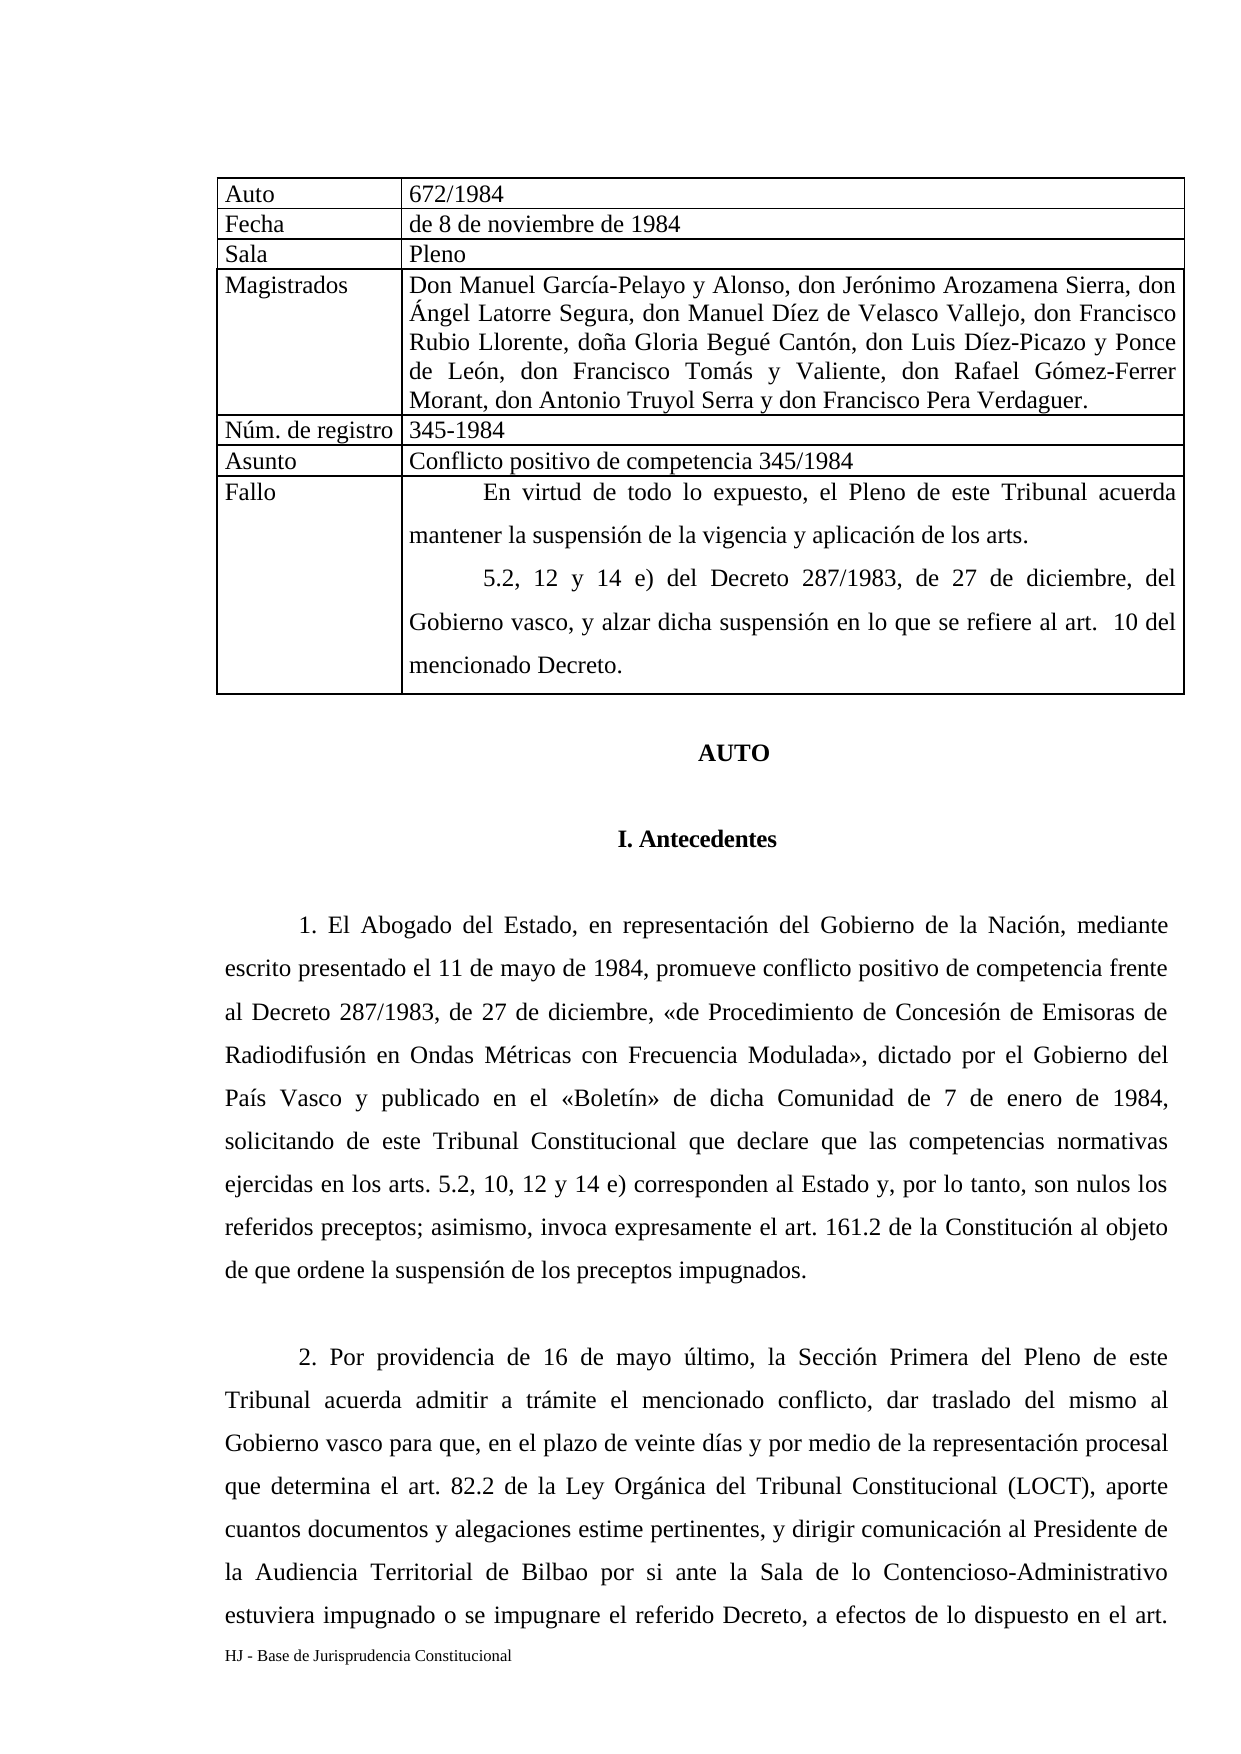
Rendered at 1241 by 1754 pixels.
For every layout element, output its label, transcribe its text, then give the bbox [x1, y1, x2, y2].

table_cell Sala [218, 240, 401, 268]
table_cell Núm. de registro [218, 416, 401, 444]
table_cell Asunto [218, 446, 401, 475]
table_cell Pleno [402, 240, 1184, 268]
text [224, 1342, 1169, 1629]
table_cell Don Manuel García-Pelayo y Alonso, don Jerónimo Arozamena Sierra, don Ángel Latorre Segura, don Manuel Díez de Velasco Vallejo, don Francisco Rubio Llorente, doña Gloria Begué Cantón, don Luis Díez-Picazo y Ponce de León, don Francisco Tomás y Valiente, don Rafael Gómez-Ferrer Morant, don Antonio Truyol Serra y don Francisco Pera Verdaguer. [403, 270, 1183, 413]
table_header 672/1984 [402, 179, 1184, 207]
table_cell 345-1984 [403, 416, 1183, 444]
table_header Auto [218, 179, 401, 207]
table_cell En virtud de todo lo expuesto, el Pleno de este Tribunal acuerda mantener la suspensión de la vigencia y aplicación de los arts. 5.2, 12 y 14 e) del Decreto 287/1983, de 27 de diciembre, del Gobierno vasco, y alzar dicha suspensión en lo que se refiere al art. 10 del mencionado Decreto. [403, 477, 1183, 693]
table_cell Magistrados [218, 270, 401, 413]
table_cell Fecha [218, 209, 401, 238]
text I. Antecedentes [224, 824, 1169, 853]
text AUTO [224, 738, 1169, 767]
table_cell Conflicto positivo de competencia 345/1984 [403, 446, 1183, 475]
table_cell Fallo [218, 477, 401, 693]
table_cell de 8 de noviembre de 1984 [402, 209, 1184, 238]
text 1. El Abogado del Estado, en representación del Gobierno de la Nación, mediante escrito presentado el 11 de mayo de 1984, promueve conflicto positivo de competencia frente al Decreto 287/1983, de 27 de diciembre, «de Procedimiento de Concesión de Emisoras de Radiodifusión en Ondas Métricas con Frecuencia Modulada», dictado por el Gobierno del País Vasco y publicado en el «Boletín» de dicha Comunidad de 7 de enero de 1984, solicitando de este Tribunal Constitucional que declare que las competencias normativas ejercidas en los arts. 5.2, 10, 12 y 14 e) corresponden al Estado y, por lo tanto, son nulos los referidos preceptos; asimismo, invoca expresamente el art. 161.2 de la Constitución al objeto de que ordene la suspensión de los preceptos impugnados. [224, 910, 1169, 1284]
